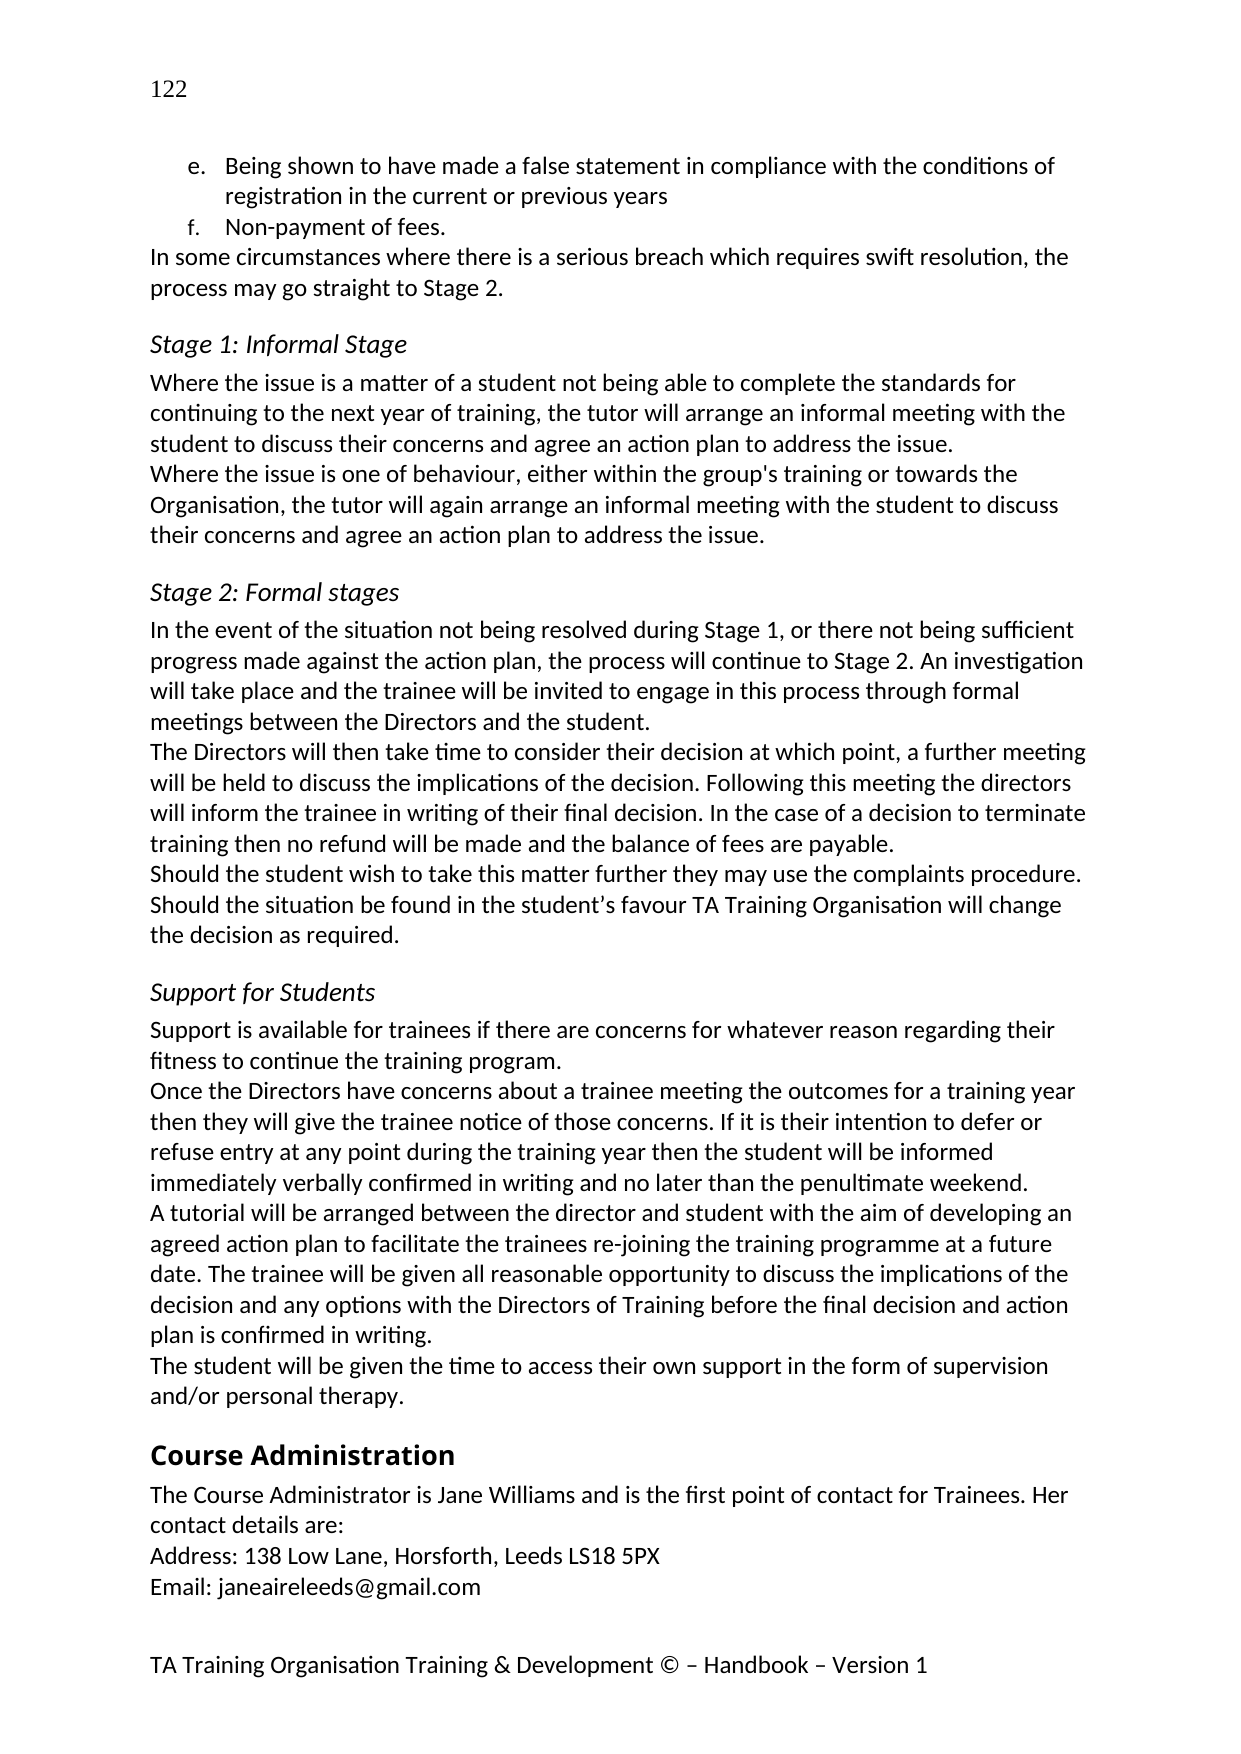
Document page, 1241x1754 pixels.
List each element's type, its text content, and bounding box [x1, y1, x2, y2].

text In some circumstances where there is a serious breach which requires swift resolution, the process may go straight to Stage 2. [150, 242, 1090, 303]
subtitle Support for Students [150, 975, 1090, 1008]
subtitle Stage 1: Informal Stage [150, 328, 1090, 361]
subtitle Course Administration [150, 1436, 1090, 1473]
text Where the issue is a matter of a student not being able to complete the standards for continuing to the next year of training, the tutor will arrange an informal meeting with the student to discuss their concerns and agree an action plan to address the issue. [150, 367, 1090, 458]
text Should the student wish to take this matter further they may use the complaints procedure. Should the situation be found in the student’s favour TA Training Organisation will change the decision as required. [150, 858, 1090, 950]
text Support is available for trainees if there are concerns for whatever reason regarding their fitness to continue the training program. [150, 1014, 1090, 1075]
text Address: 138 Low Lane, Horsforth, Leeds LS18 5PX [150, 1540, 1090, 1571]
text A tutorial will be arranged between the director and student with the aim of developing an agreed action plan to facilitate the trainees re-joining the training programme at a future date. The trainee will be given all reasonable opportunity to discuss the implications of the decision and any options with the Directors of Training before the final decision and action plan is confirmed in writing. [150, 1197, 1090, 1350]
text The Course Administrator is Jane Williams and is the first point of contact for Trainees. Her contact details are: [150, 1479, 1090, 1540]
text The student will be given the time to access their own support in the form of supervision and/or personal therapy. [150, 1350, 1090, 1411]
text Where the issue is one of behaviour, either within the group's training or towards the Organisation, the tutor will again arrange an informal meeting with the student to discuss their concerns and agree an action plan to address the issue. [150, 458, 1090, 550]
list Non-payment of fees. [187, 211, 1090, 242]
list Being shown to have made a false statement in compliance with the conditions of registration in the current or previous years [187, 150, 1090, 211]
subtitle Stage 2: Formal stages [150, 575, 1090, 608]
text Once the Directors have concerns about a trainee meeting the outcomes for a training year then they will give the trainee notice of those concerns. If it is their intention to defer or refuse entry at any point during the training year then the student will be informed immediately verbally confirmed in writing and no later than the penultimate weekend. [150, 1075, 1090, 1197]
text The Directors will then take time to consider their decision at which point, a further meeting will be held to discuss the implications of the decision. Following this meeting the directors will inform the trainee in writing of their final decision. In the case of a decision to terminate training then no refund will be made and the balance of fees are payable. [150, 736, 1090, 858]
text In the event of the situation not being resolved during Stage 1, or there not being sufficient progress made against the action plan, the process will continue to Stage 2. An investigation will take place and the trainee will be invited to engage in this process through formal meetings between the Directors and the student. [150, 614, 1090, 736]
text Email: janeaireleeds@gmail.com [150, 1571, 1090, 1601]
